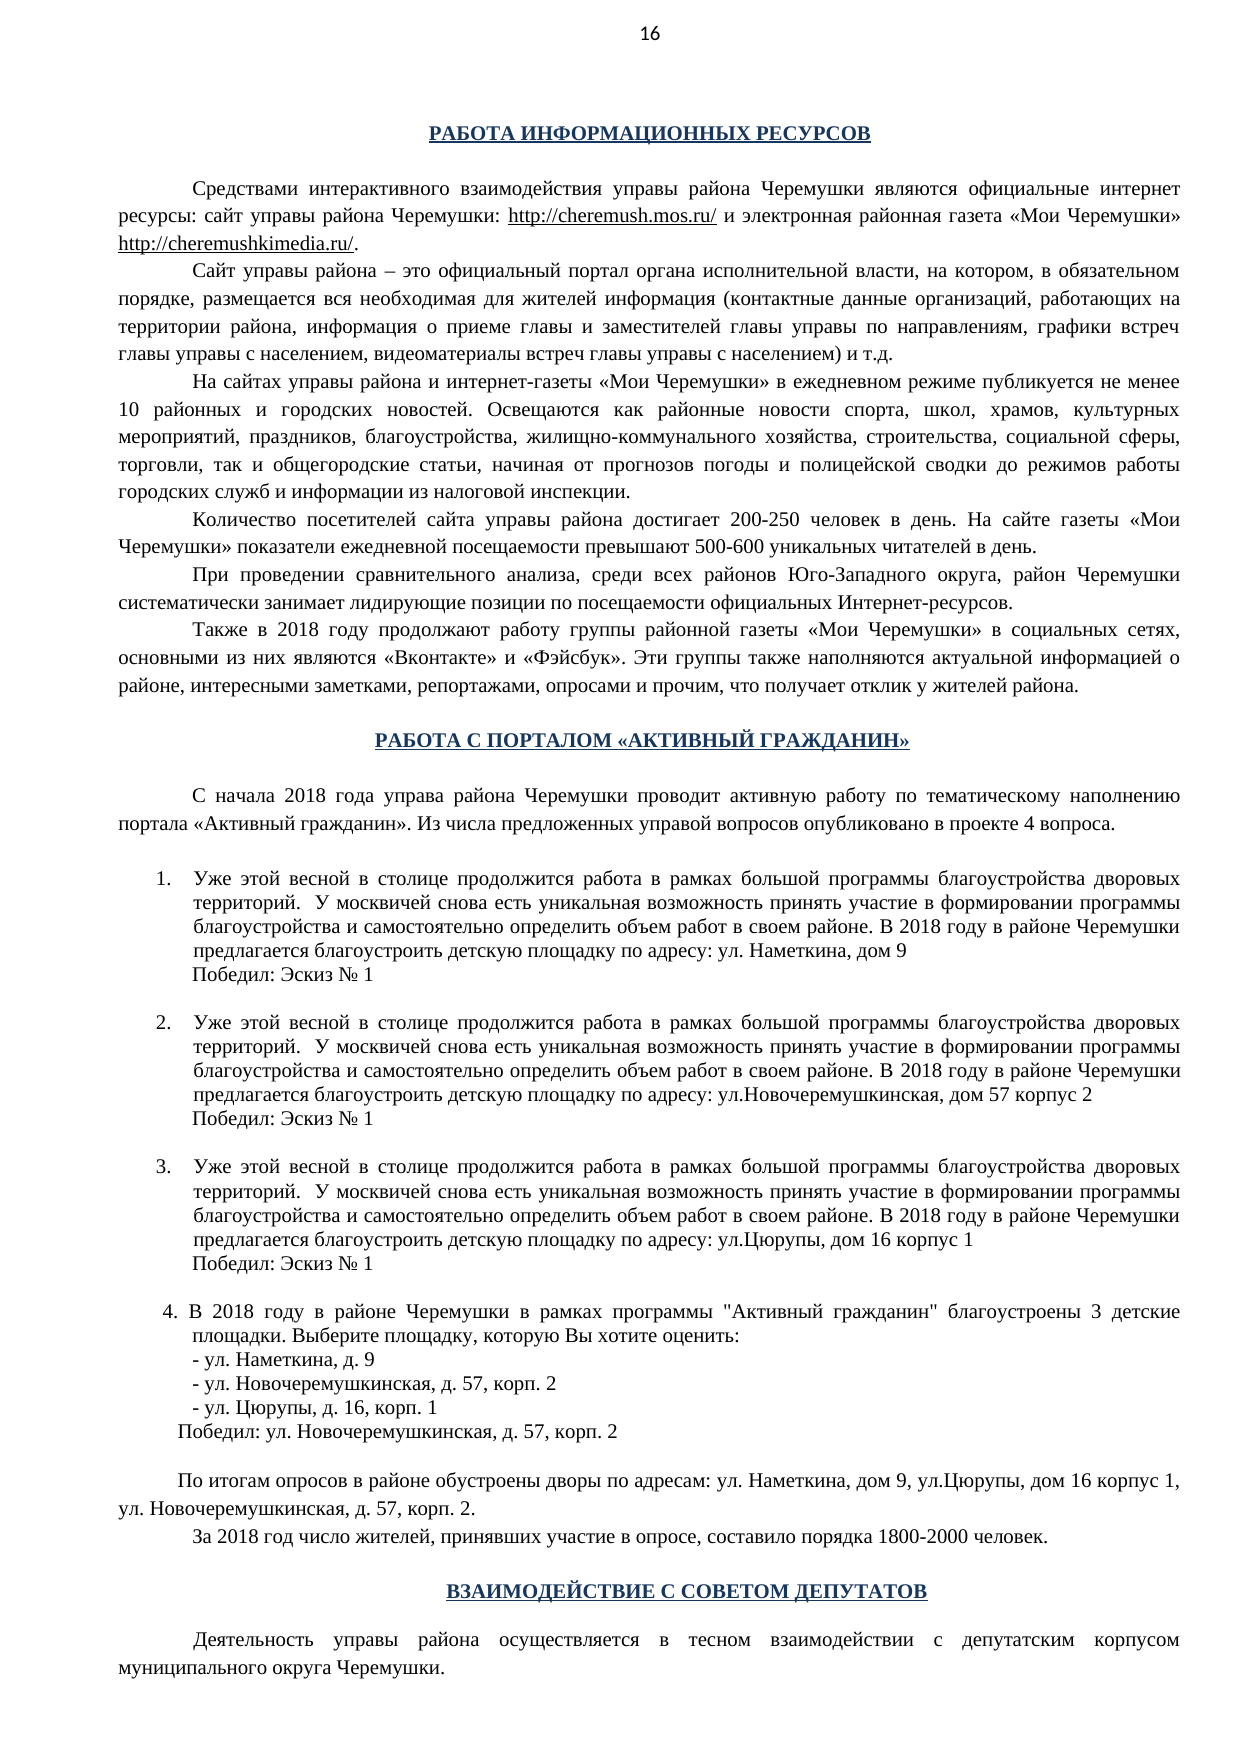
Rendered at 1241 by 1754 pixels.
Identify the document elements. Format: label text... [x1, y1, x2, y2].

text С начала 2018 года управа района Черемушки проводит активную работу по тематическому наполнению портала «Активный гражданин». Из числа предложенных управой вопросов опубликовано в проекте 4 вопроса. [118, 783, 1181, 834]
list Уже этой весной в столице продолжится работа в рамках большой программы благоустройства дворовых территорий. У москвичей снова есть уникальная возможность принять участие в формировании программы благоустройства и самостоятельно определить объем работ в своем районе. В 2018 году в районе Черемушки предлагается благоустроить детскую площадку по адресу: ул.Цюрупы, дом 16 корпус 1 [156, 1154, 1181, 1251]
text Также в 2018 году продолжают работу группы районной газеты «Мои Черемушки» в социальных сетях, основными из них являются «Вконтакте» и «Фэйсбук». Эти группы также наполняются актуальной информацией о районе, интересными заметками, репортажами, опросами и прочим, что получает отклик у жителей района. [118, 617, 1181, 697]
text Количество посетителей сайта управы района достигает 200-250 человек в день. На сайте газеты «Мои Черемушки» показатели ежедневной посещаемости превышают 500-600 уникальных читателей в день. [118, 507, 1181, 558]
list Уже этой весной в столице продолжится работа в рамках большой программы благоустройства дворовых территорий. У москвичей снова есть уникальная возможность принять участие в формировании программы благоустройства и самостоятельно определить объем работ в своем районе. В 2018 году в районе Черемушки предлагается благоустроить детскую площадку по адресу: ул. Наметкина, дом 9 [156, 866, 1181, 962]
text - ул. Наметкина, д. 9 [162, 1347, 1181, 1371]
text Победил: Эскиз № 1 [118, 962, 1181, 986]
text РАБОТА ИНФОРМАЦИОННЫХ РЕСУРСОВ [118, 120, 1181, 144]
text Сайт управы района – это официальный портал органа исполнительной власти, на котором, в обязательном порядке, размещается вся необходимая для жителей информация (контактные данные организаций, работающих на территории района, информация о приеме главы и заместителей главы управы по направлениям, графики встреч главы управы с населением, видеоматериалы встреч главы управы с населением) и т.д. [118, 258, 1181, 365]
text РАБОТА С ПОРТАЛОМ «АКТИВНЫЙ ГРАЖДАНИН» [103, 728, 1181, 752]
text Победил: ул. Новочеремушкинская, д. 57, корп. 2 [118, 1419, 1181, 1443]
text Средствами интерактивного взаимодействия управы района Черемушки являются официальные интернет ресурсы: сайт управы района Черемушки: http://cheremush.mos.ru/ и электронная районная газета «Мои Черемушки» http://cheremushkimedia.ru/. [118, 176, 1181, 255]
text Деятельность управы района осуществляется в тесном взаимодействии с депутатским корпусом муниципального округа Черемушки. [118, 1627, 1181, 1679]
text При проведении сравнительного анализа, среди всех районов Юго-Западного округа, район Черемушки систематически занимает лидирующие позиции по посещаемости официальных Интернет-ресурсов. [118, 562, 1181, 614]
text Победил: Эскиз № 1 [118, 1251, 1181, 1275]
text Победил: Эскиз № 1 [118, 1106, 1181, 1130]
text По итогам опросов в районе обустроены дворы по адресам: ул. Наметкина, дом 9, ул.Цюрупы, дом 16 корпус 1, ул. Новочеремушкинская, д. 57, корп. 2. [118, 1468, 1181, 1520]
text 4. В 2018 году в районе Черемушки в рамках программы "Активный гражданин" благоустроены 3 детские площадки. Выберите площадку, которую Вы хотите оценить: [162, 1299, 1181, 1347]
list Уже этой весной в столице продолжится работа в рамках большой программы благоустройства дворовых территорий. У москвичей снова есть уникальная возможность принять участие в формировании программы благоустройства и самостоятельно определить объем работ в своем районе. В 2018 году в районе Черемушки предлагается благоустроить детскую площадку по адресу: ул.Новочеремушкинская, дом 57 корпус 2 [156, 1010, 1181, 1106]
text За 2018 год число жителей, принявших участие в опросе, составило порядка 1800-2000 человек. [118, 1524, 1181, 1548]
text На сайтах управы района и интернет-газеты «Мои Черемушки» в ежедневном режиме публикуется не менее 10 районных и городских новостей. Освещаются как районные новости спорта, школ, храмов, культурных мероприятий, праздников, благоустройства, жилищно-коммунального хозяйства, строительства, социальной сферы, торговли, так и общегородские статьи, начиная от прогнозов погоды и полицейской сводки до режимов работы городских служб и информации из налоговой инспекции. [118, 369, 1181, 503]
text - ул. Цюрупы, д. 16, корп. 1 [162, 1395, 1181, 1419]
text - ул. Новочеремушкинская, д. 57, корп. 2 [162, 1371, 1181, 1395]
text ВЗАИМОДЕЙСТВИЕ С СОВЕТОМ ДЕПУТАТОВ [118, 1579, 1181, 1603]
